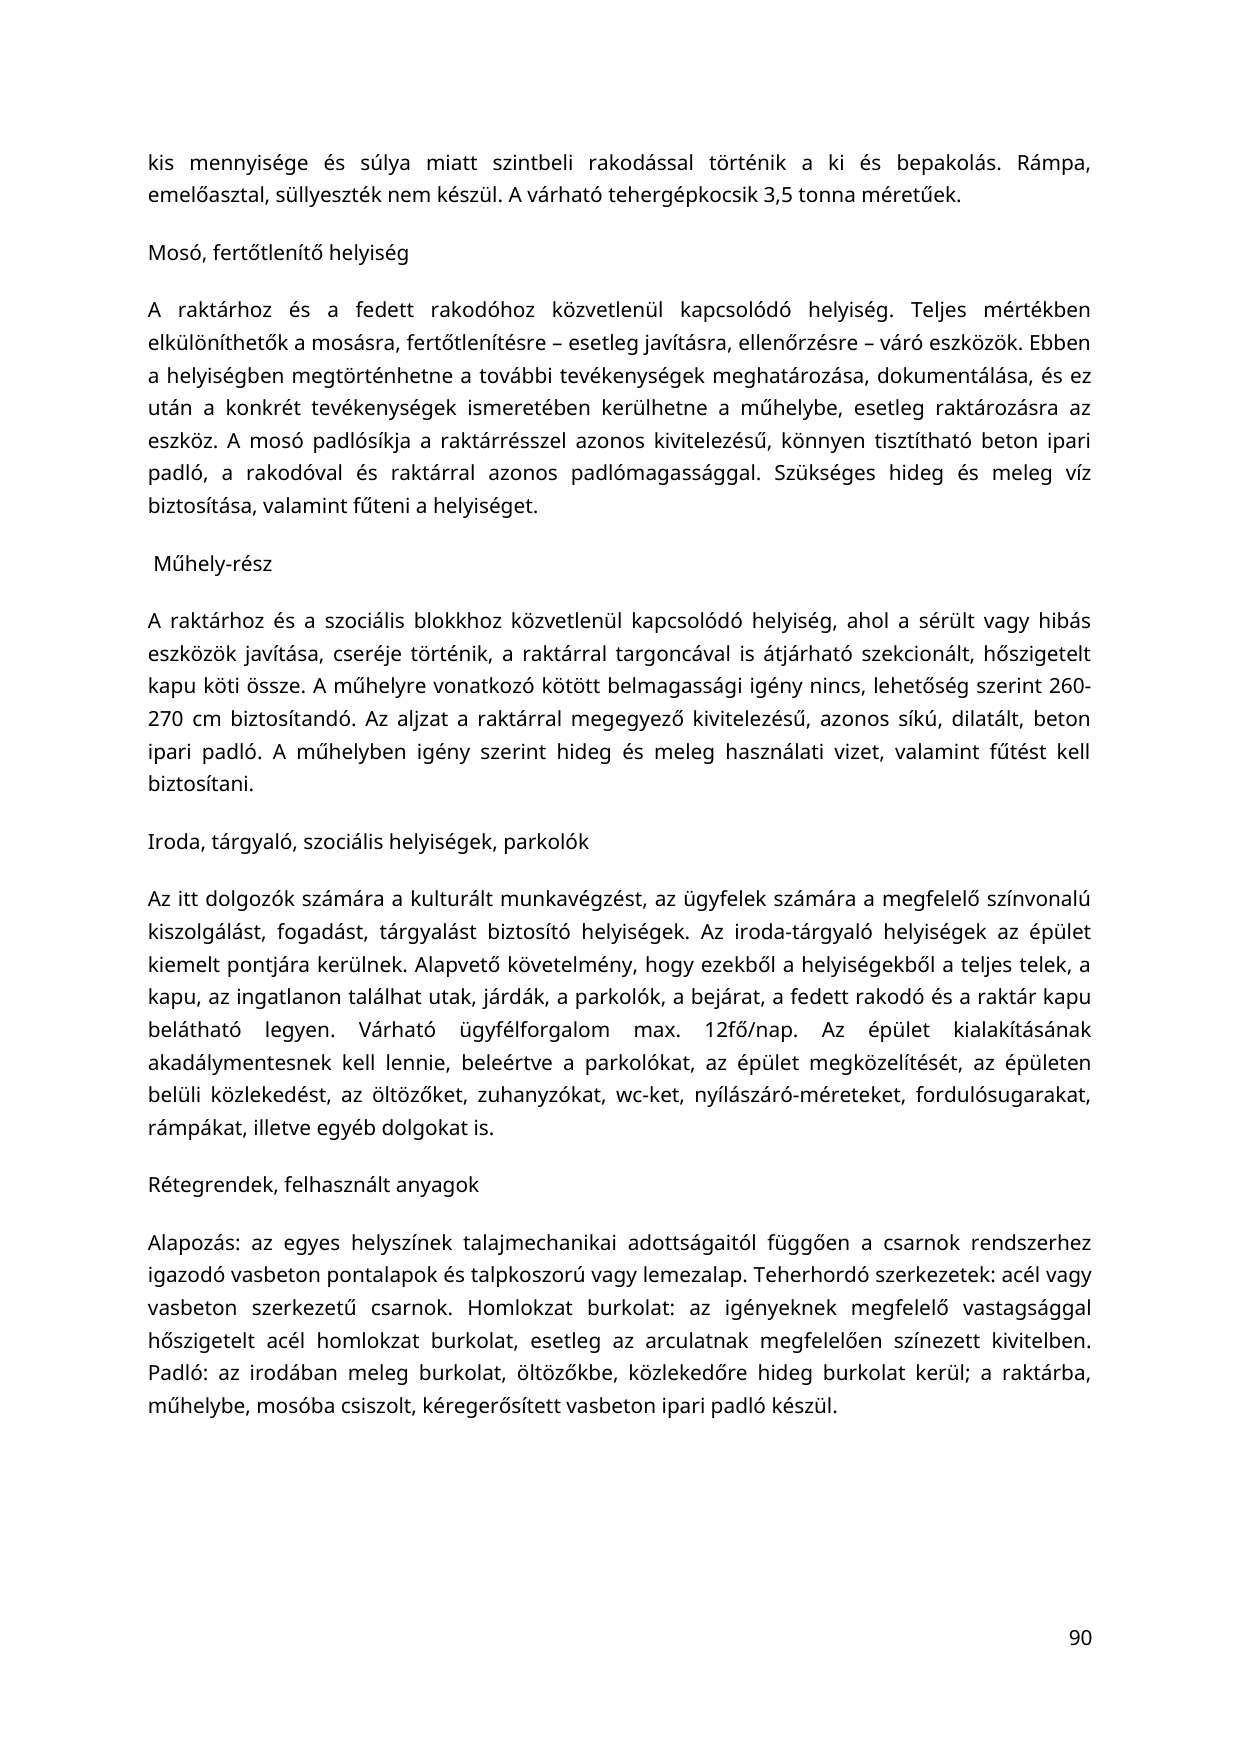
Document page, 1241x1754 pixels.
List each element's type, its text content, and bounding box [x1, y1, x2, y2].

text Iroda, tárgyaló, szociális helyiségek, parkolók [148, 827, 1092, 855]
text Mosó, fertőtlenítő helyiség [148, 238, 1092, 266]
text Az itt dolgozók számára a kulturált munkavégzést, az ügyfelek számára a megfelelő színvonalú kiszolgálást, fogadást, tárgyalást biztosító helyiségek. Az iroda-tárgyaló helyiségek az épület kiemelt pontjára kerülnek. Alapvető követelmény, hogy ezekből a helyiségekből a teljes telek, a kapu, az ingatlanon találhat utak, járdák, a parkolók, a bejárat, a fedett rakodó és a raktár kapu belátható legyen. Várható ügyfélforgalom max. 12fő/nap. Az épület kialakításának akadálymentesnek kell lennie, beleértve a parkolókat, az épület megközelítését, az épületen belüli közlekedést, az öltözőket, zuhanyzókat, wc-ket, nyílászáró-méreteket, fordulósugarakat, rámpákat, illetve egyéb dolgokat is. [148, 884, 1092, 1141]
text Műhely-rész [148, 549, 1092, 577]
text A raktárhoz és a fedett rakodóhoz közvetlenül kapcsolódó helyiség. Teljes mértékben elkülöníthetők a mosásra, fertőtlenítésre – esetleg javításra, ellenőrzésre – váró eszközök. Ebben a helyiségben megtörténhetne a további tevékenységek meghatározása, dokumentálása, és ez után a konkrét tevékenységek ismeretében kerülhetne a műhelybe, esetleg raktározásra az eszköz. A mosó padlósíkja a raktárrésszel azonos kivitelezésű, könnyen tisztítható beton ipari padló, a rakodóval és raktárral azonos padlómagassággal. Szükséges hideg és meleg víz biztosítása, valamint fűteni a helyiséget. [148, 296, 1092, 519]
text Rétegrendek, felhasznált anyagok [148, 1170, 1092, 1199]
text A raktárhoz és a szociális blokkhoz közvetlenül kapcsolódó helyiség, ahol a sérült vagy hibás eszközök javítása, cseréje történik, a raktárral targoncával is átjárható szekcionált, hőszigetelt kapu köti össze. A műhelyre vonatkozó kötött belmagassági igény nincs, lehetőség szerint 260-270 cm biztosítandó. Az aljzat a raktárral megegyező kivitelezésű, azonos síkú, dilatált, beton ipari padló. A műhelyben igény szerint hideg és meleg használati vizet, valamint fűtést kell biztosítani. [148, 606, 1092, 798]
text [148, 148, 1092, 209]
text Alapozás: az egyes helyszínek talajmechanikai adottságaitól függően a csarnok rendszerhez igazodó vasbeton pontalapok és talpkoszorú vagy lemezalap. Teherhordó szerkezetek: acél vagy vasbeton szerkezetű csarnok. Homlokzat burkolat: az igényeknek megfelelő vastagsággal hőszigetelt acél homlokzat burkolat, esetleg az arculatnak megfelelően színezett kivitelben. Padló: az irodában meleg burkolat, öltözőkbe, közlekedőre hideg burkolat kerül; a raktárba, műhelybe, mosóba csiszolt, kéregerősített vasbeton ipari padló készül. [148, 1228, 1092, 1419]
